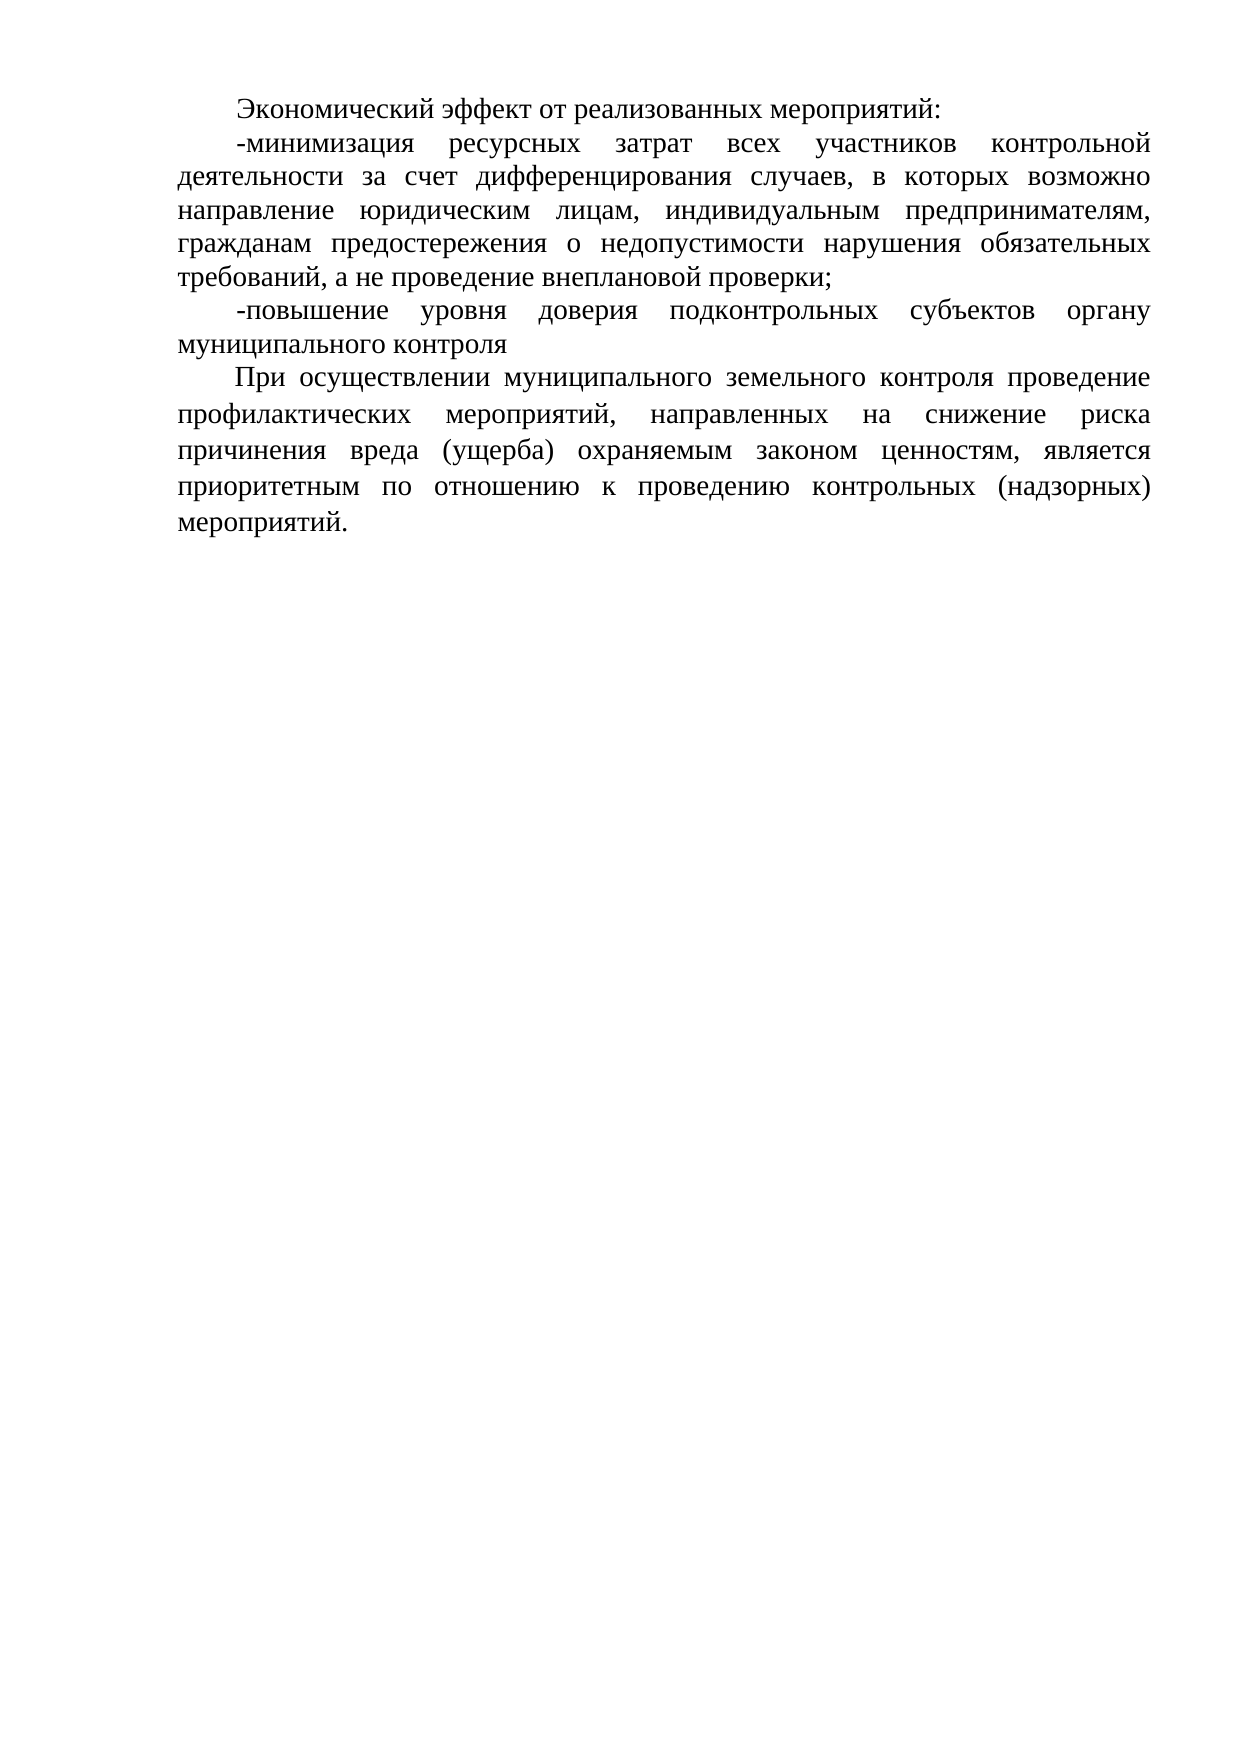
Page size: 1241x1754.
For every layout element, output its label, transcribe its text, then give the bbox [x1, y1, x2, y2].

text -повышение уровня доверия подконтрольных субъектов органу муниципального контроля [177, 292, 1152, 359]
text Экономический эффект от реализованных мероприятий: [177, 91, 1152, 125]
text -минимизация ресурсных затрат всех участников контрольной деятельности за счет дифференцирования случаев, в которых возможно направление юридическим лицам, индивидуальным предпринимателям, гражданам предостережения о недопустимости нарушения обязательных требований, а не проведение внеплановой проверки; [177, 125, 1152, 292]
text При осуществлении муниципального земельного контроля проведение профилактических мероприятий, направленных на снижение риска причинения вреда (ущерба) охраняемым законом ценностям, является приоритетным по отношению к проведению контрольных (надзорных) мероприятий. [177, 359, 1152, 538]
